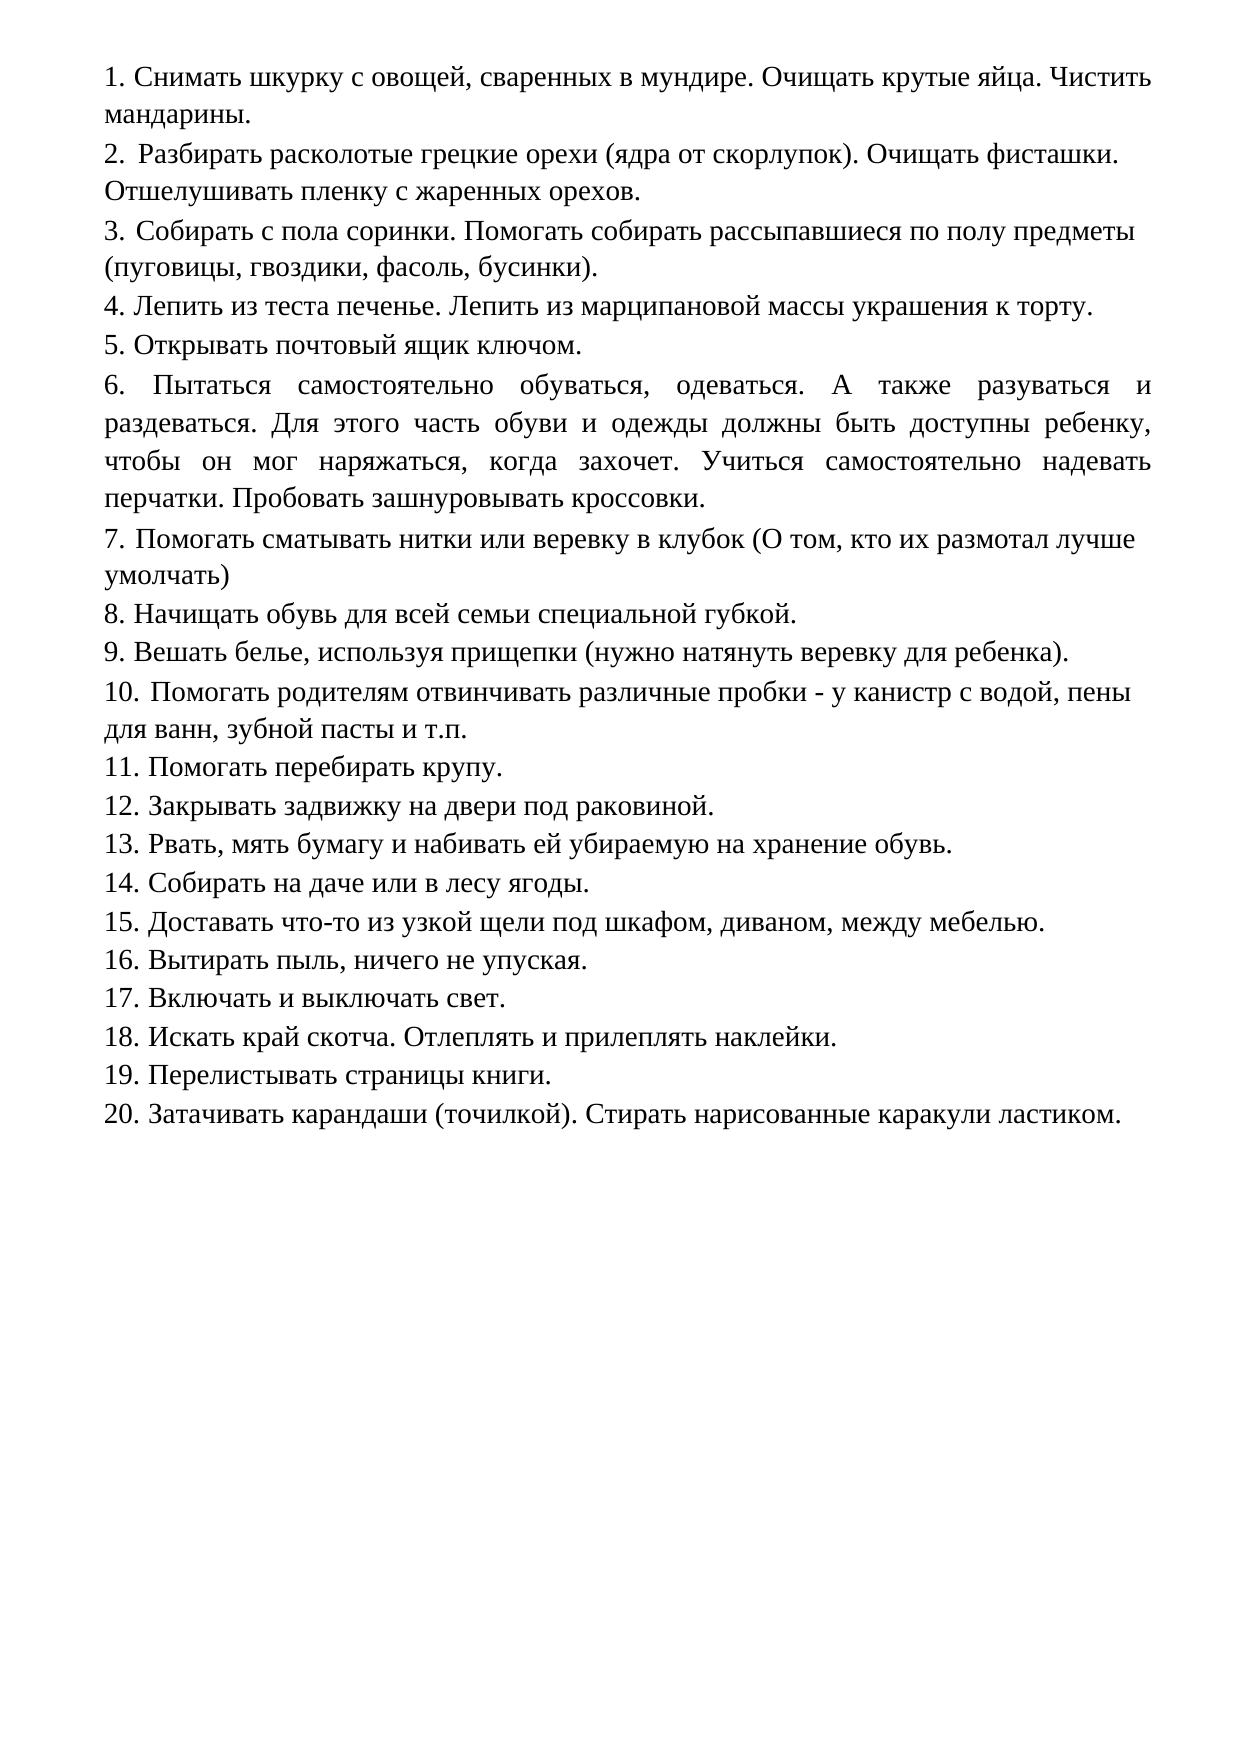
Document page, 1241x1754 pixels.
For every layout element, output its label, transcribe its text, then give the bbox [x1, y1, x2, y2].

list Начищать обувь для всей семьи специальной губкой. [103, 596, 1192, 629]
list Доставать что-то из узкой щели под шкафом, диваном, между мебелью. [103, 904, 1192, 937]
list Разбирать расколотые грецкие орехи (ядра от скорлупок). Очищать фисташки. Отшелушивать пленку с жаренных орехов. [103, 136, 1150, 206]
list Собирать на даче или в лесу ягоды. [103, 865, 1192, 899]
list Вытирать пыль, ничего не упуская. [103, 942, 1192, 976]
list Включать и выключать свет. [103, 981, 1192, 1014]
list Рвать, мять бумагу и набивать ей убираемую на хранение обувь. [103, 826, 1192, 860]
list Помогать родителям отвинчивать различные пробки - у канистр с водой, пены для ванн, зубной пасты и т.п. [103, 674, 1152, 744]
list Снимать шкурку с овощей, сваренных в мундире. Очищать крутые яйца. Чистить мандарины. [103, 59, 1152, 130]
list Лепить из теста печенье. Лепить из марципановой массы украшения к торту. [103, 288, 1192, 322]
list Перелистывать страницы книги. [103, 1057, 1192, 1091]
list Помогать перебирать крупу. [103, 749, 1192, 783]
list Закрывать задвижку на двери под раковиной. [103, 788, 1192, 821]
list Открывать почтовый ящик ключом. [103, 327, 1192, 360]
list Помогать сматывать нитки или веревку в клубок (О том, кто их размотал лучше умолчать) [103, 521, 1150, 591]
list Пытаться самостоятельно обуваться, одеваться. А также разуваться и раздеваться. Для этого часть обуви и одежды должны быть доступны ребенку, чтобы он мог наряжаться, когда захочет. Учиться самостоятельно надевать перчатки. Пробовать зашнуровывать кроссовки. [103, 367, 1152, 514]
list Собирать с пола соринки. Помогать собирать рассыпавшиеся по полу предметы (пуговицы, гвоздики, фасоль, бусинки). [103, 213, 1150, 283]
list Затачивать карандаши (точилкой). Стирать нарисованные каракули ластиком. [103, 1096, 1192, 1129]
list Вешать белье, используя прищепки (нужно натянуть веревку для ребенка). [103, 634, 1192, 668]
list Искать край скотча. Отлеплять и прилеплять наклейки. [103, 1019, 1192, 1053]
